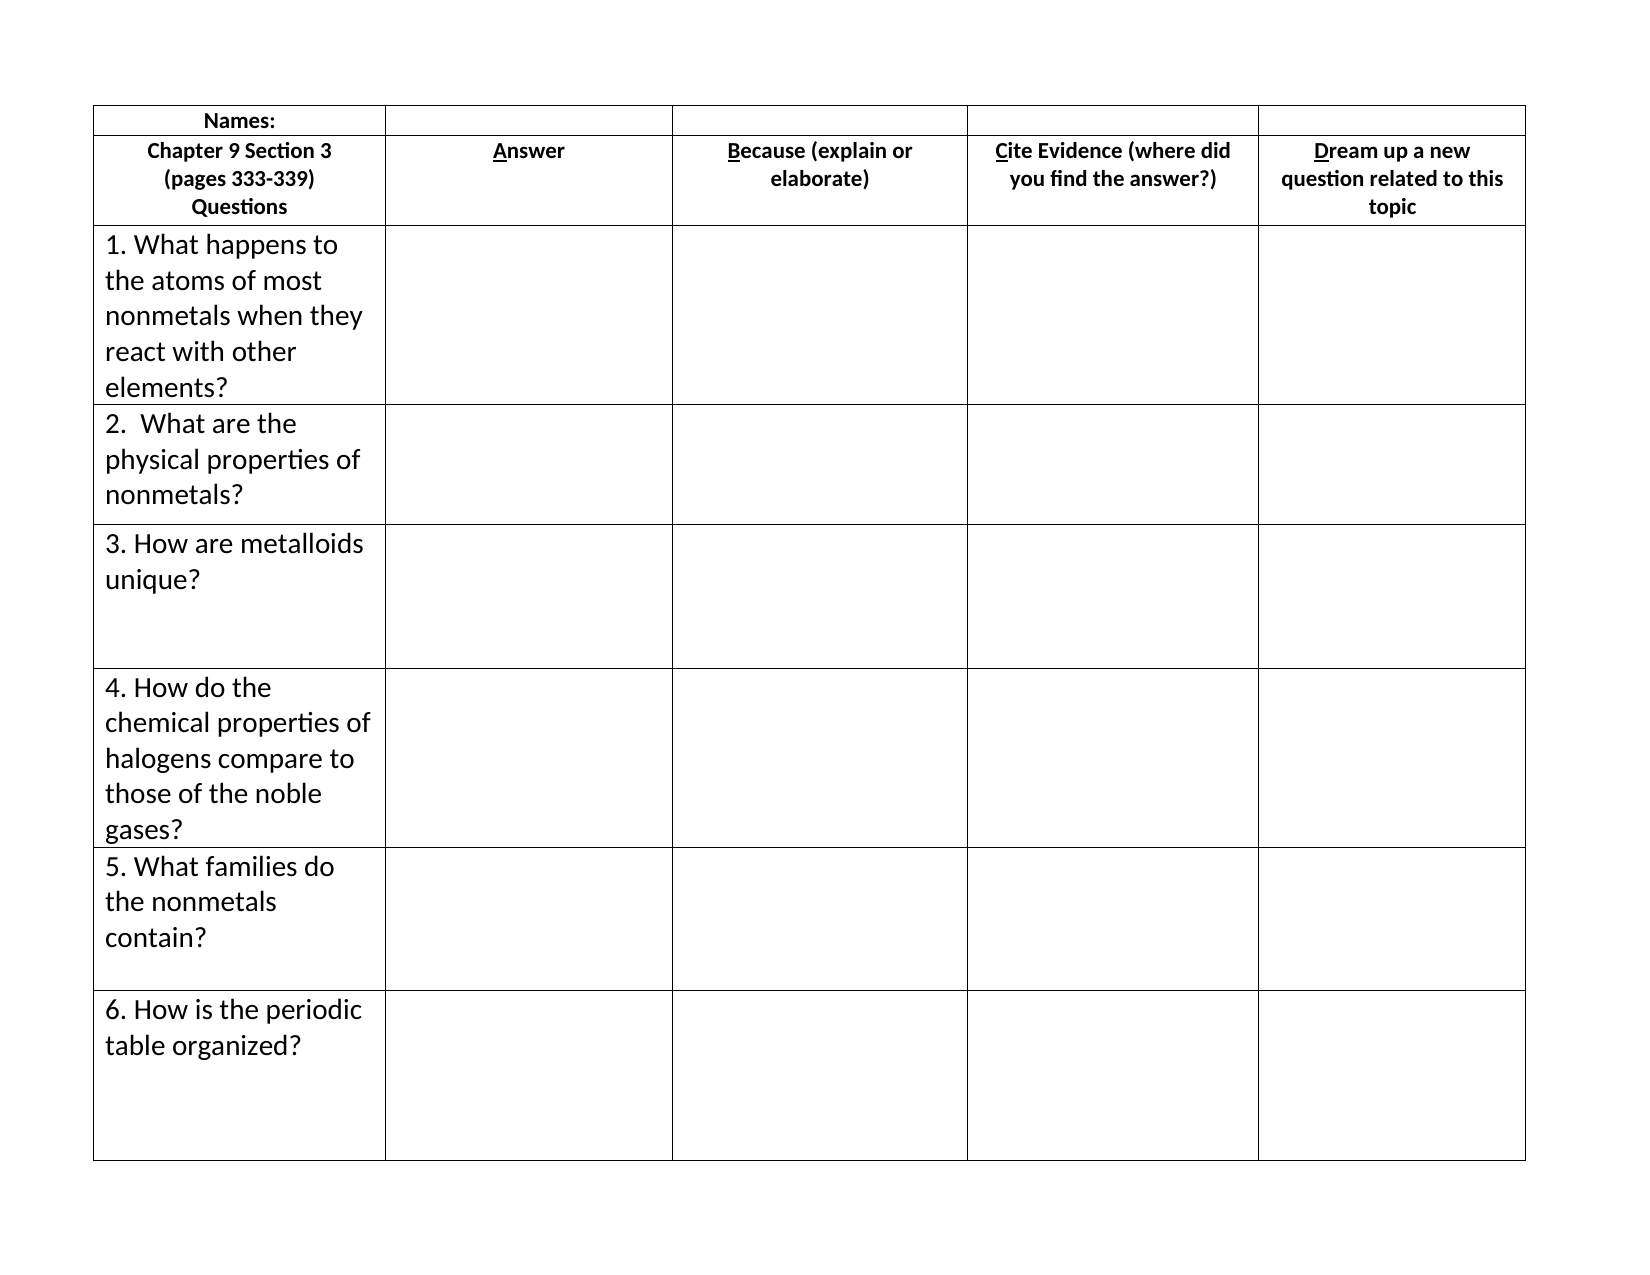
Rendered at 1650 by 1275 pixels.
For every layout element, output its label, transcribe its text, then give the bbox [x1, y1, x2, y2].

table_cell [968, 226, 1258, 404]
table_header [386, 106, 672, 135]
table_cell [673, 525, 967, 668]
table_cell [673, 991, 967, 1160]
table_cell 2. What are the physical properties of nonmetals? [94, 405, 385, 524]
table_cell [386, 405, 672, 524]
table_cell [386, 226, 672, 404]
table_cell [1259, 848, 1525, 990]
table_cell [1259, 991, 1525, 1160]
table_cell 4. How do the chemical properties of halogens compare to those of the noble gases? [94, 669, 385, 847]
table_cell Dream up a new question related to this topic [1259, 136, 1525, 225]
table_cell [968, 848, 1258, 990]
table_header [673, 106, 967, 135]
table_cell 1. What happens to the atoms of most nonmetals when they react with other elements? [94, 226, 385, 404]
table_cell Chapter 9 Section 3 (pages 333-339) Questions [94, 136, 385, 225]
table_cell [386, 991, 672, 1160]
table_cell Cite Evidence (where did you find the answer?) [968, 136, 1258, 225]
table_cell 3. How are metalloids unique? [94, 525, 385, 668]
table_cell 5. What families do the nonmetals contain? [94, 848, 385, 990]
table_cell [1259, 226, 1525, 404]
table_cell [968, 405, 1258, 524]
table_cell [1259, 405, 1525, 524]
table_cell Because (explain or elaborate) [673, 136, 967, 225]
table_cell [1259, 525, 1525, 668]
table_cell [968, 669, 1258, 847]
table_cell [968, 991, 1258, 1160]
table_cell [386, 848, 672, 990]
table_cell [673, 405, 967, 524]
table_cell [673, 226, 967, 404]
table_cell 6. How is the periodic table organized? [94, 991, 385, 1160]
table_cell [673, 669, 967, 847]
table_cell [968, 525, 1258, 668]
table_header Names: [94, 106, 385, 135]
table_cell [1259, 669, 1525, 847]
table_cell [673, 848, 967, 990]
table_cell Answer [386, 136, 672, 225]
table_header [968, 106, 1258, 135]
table_header [1259, 106, 1525, 135]
table_cell [386, 525, 672, 668]
table_cell [386, 669, 672, 847]
